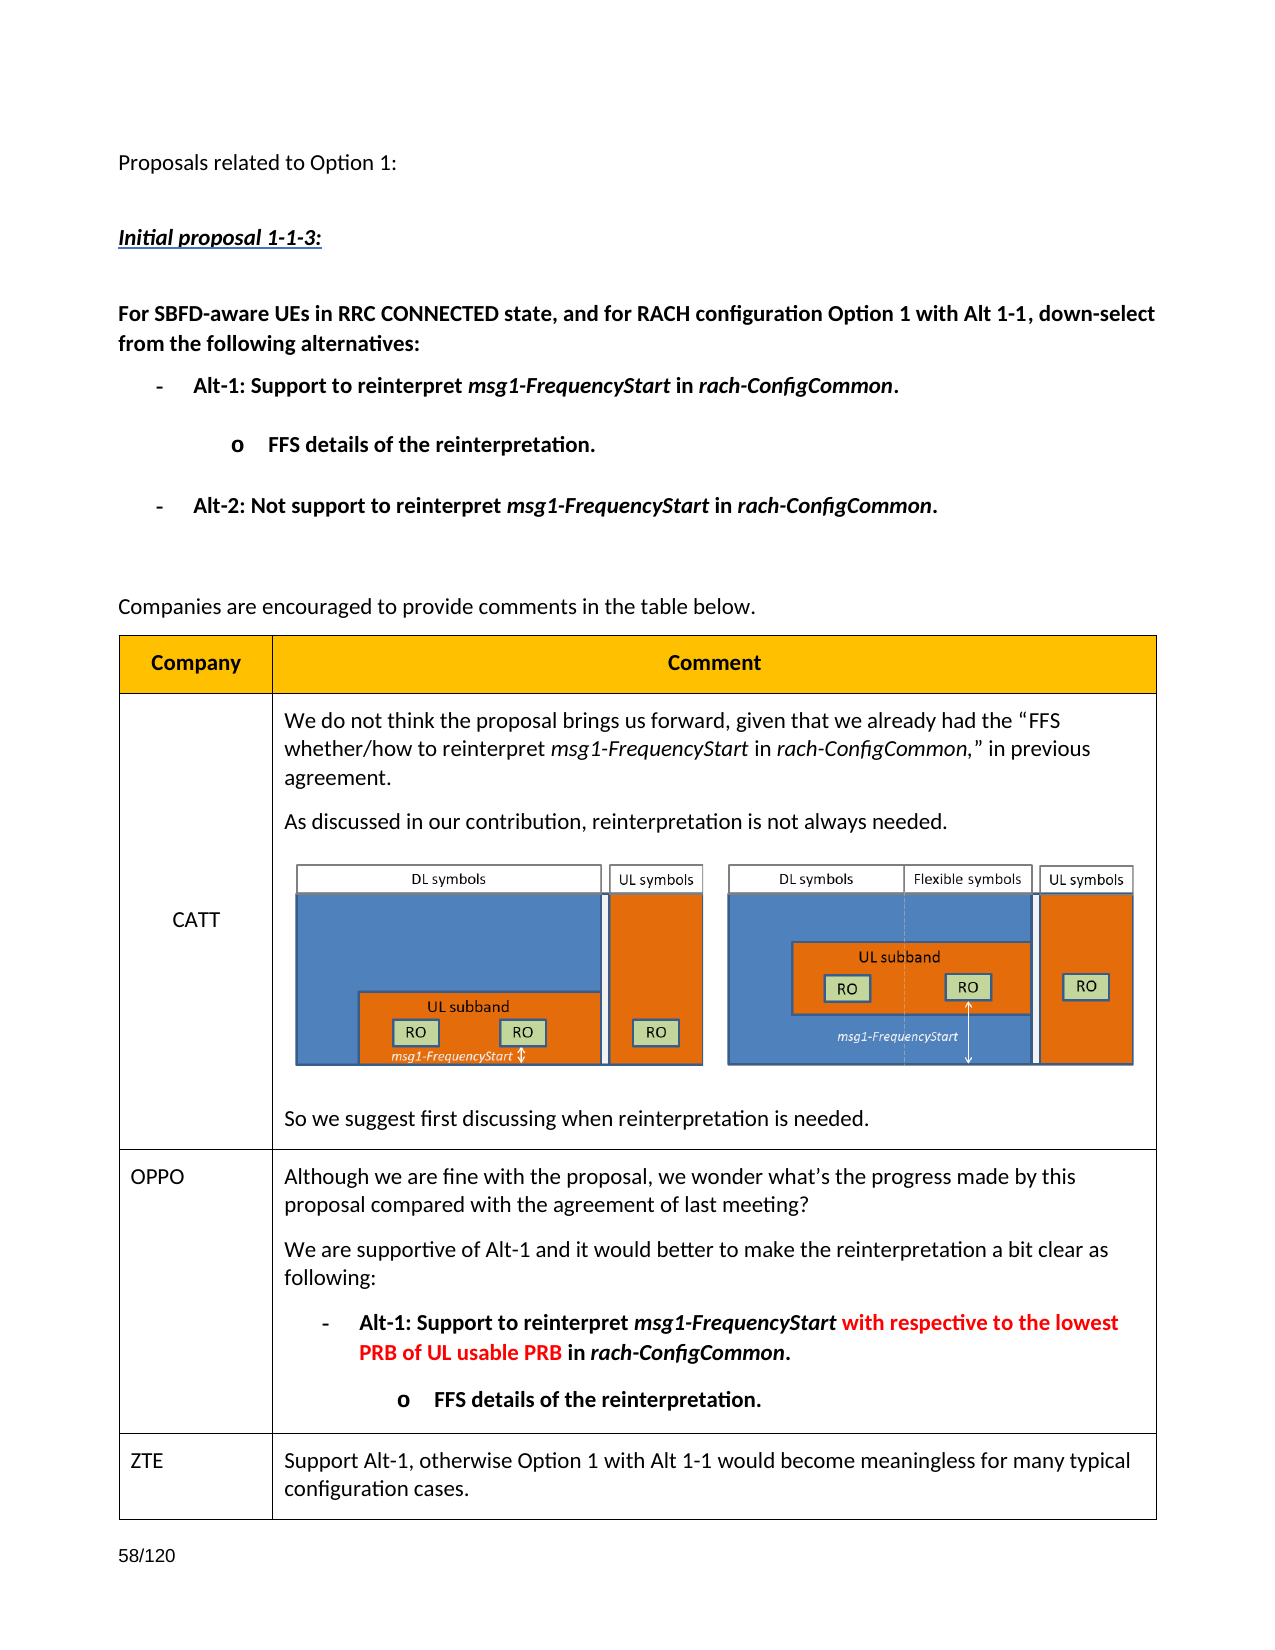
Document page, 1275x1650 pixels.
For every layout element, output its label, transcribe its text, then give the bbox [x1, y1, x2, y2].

list Alt-2: Not support to reinterpret msg1-FrequencyStart in rach-ConfigCommon. [156, 491, 1157, 519]
picture [727, 864, 1134, 1070]
table_header Company [120, 636, 272, 693]
table_cell ZTE [120, 1434, 272, 1519]
table_header Comment [273, 636, 1156, 693]
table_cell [273, 1434, 1156, 1519]
list Alt-1: Support to reinterpret msg1-FrequencyStart in rach-ConfigCommon. [156, 372, 1157, 400]
table_cell We do not think the proposal brings us forward, given that we already had the “FFS whether/how to reinterpret msg1-FrequencyStart in rach-ConfigCommon,” in previous agreement. As discussed in our contribution, reinterpretation is not always needed. So we suggest first discussing when reinterpretation is needed. [273, 694, 1156, 1149]
text Companies are encouraged to provide comments in the table below. [118, 592, 1157, 620]
table_cell CATT [120, 694, 272, 1149]
table_cell Although we are fine with the proposal, we wonder what’s the progress made by this proposal compared with the agreement of last meeting? We are supportive of Alt-1 and it would better to make the reinterpretation a bit clear as following: Alt-1: Support to reinterpret msg1-FrequencyStart with respective to the lowest PRB of UL usable PRB in rach-ConfigCommon. FFS details of the reinterpretation. [273, 1150, 1156, 1433]
text For SBFD-aware UEs in RRC CONNECTED state, and for RACH configuration Option 1 with Alt 1-1, down-select from the following alternatives: [118, 299, 1157, 357]
subtitle Proposals related to Option 1: [118, 148, 1157, 176]
table_cell OPPO [120, 1150, 272, 1433]
picture [295, 864, 704, 1073]
list FFS details of the reinterpretation. [231, 430, 1157, 459]
text Initial proposal 1-1-3: [118, 223, 1157, 251]
